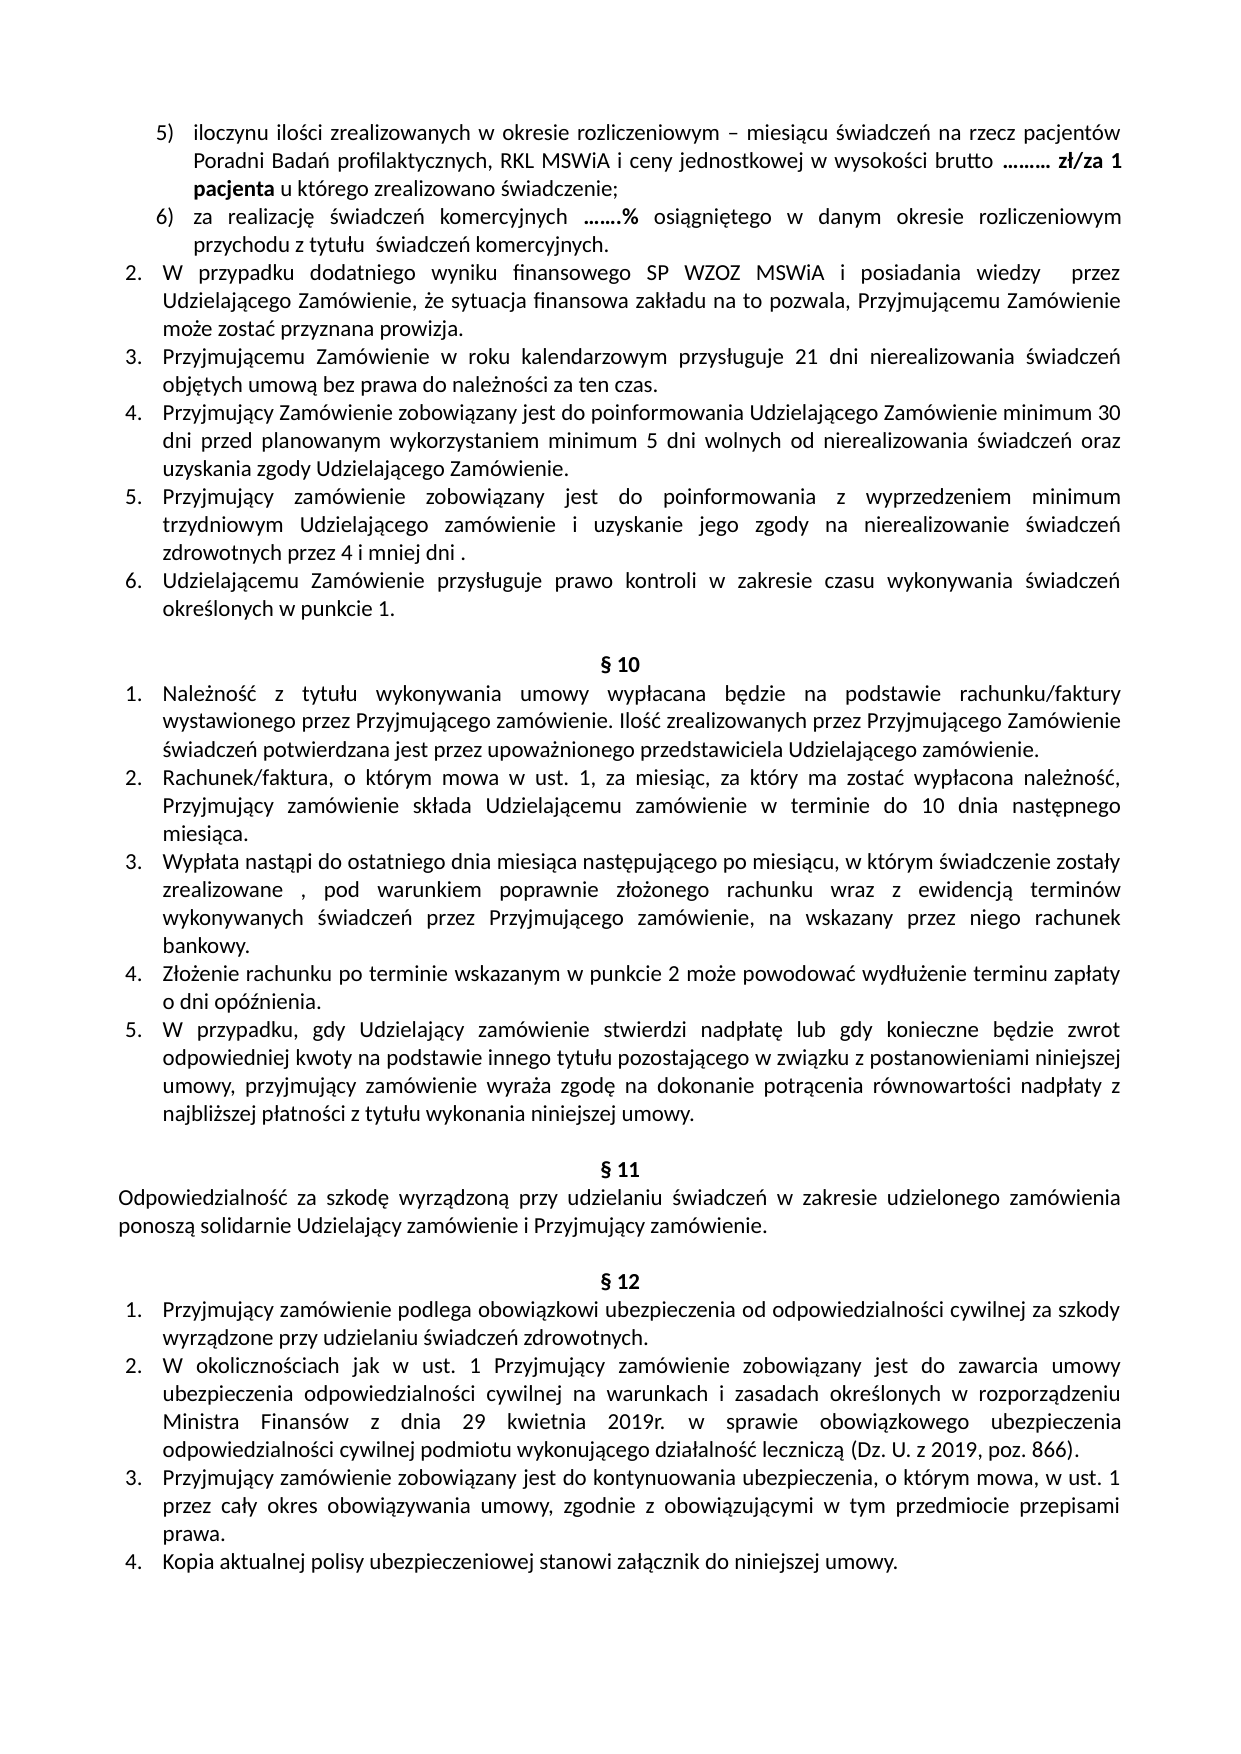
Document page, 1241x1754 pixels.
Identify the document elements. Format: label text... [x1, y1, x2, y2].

list Wypłata nastąpi do ostatniego dnia miesiąca następującego po miesiącu, w którym świadczenie zostały zrealizowane , pod warunkiem poprawnie złożonego rachunku wraz z ewidencją terminów wykonywanych świadczeń przez Przyjmującego zamówienie, na wskazany przez niego rachunek bankowy. [125, 847, 1122, 959]
list Rachunek/faktura, o którym mowa w ust. 1, za miesiąc, za który ma zostać wypłacona należność, Przyjmujący zamówienie składa Udzielającemu zamówienie w terminie do 10 dnia następnego miesiąca. [125, 763, 1122, 847]
list W okolicznościach jak w ust. 1 Przyjmujący zamówienie zobowiązany jest do zawarcia umowy ubezpieczenia odpowiedzialności cywilnej na warunkach i zasadach określonych w rozporządzeniu Ministra Finansów z dnia 29 kwietnia 2019r. w sprawie obowiązkowego ubezpieczenia odpowiedzialności cywilnej podmiotu wykonującego działalność leczniczą (Dz. U. z 2019, poz. 866). [125, 1351, 1122, 1463]
text § 11 [118, 1155, 1122, 1183]
list Udzielającemu Zamówienie przysługuje prawo kontroli w zakresie czasu wykonywania świadczeń określonych w punkcie 1. [125, 567, 1122, 623]
list iloczynu ilości zrealizowanych w okresie rozliczeniowym – miesiącu świadczeń na rzecz pacjentów Poradni Badań profilaktycznych, RKL MSWiA i ceny jednostkowej w wysokości brutto ……… zł/za 1 pacjenta u którego zrealizowano świadczenie; [156, 118, 1122, 202]
list za realizację świadczeń komercyjnych …….% osiągniętego w danym okresie rozliczeniowym przychodu z tytułu świadczeń komercyjnych. [156, 202, 1122, 258]
list Przyjmujący zamówienie zobowiązany jest do poinformowania z wyprzedzeniem minimum trzydniowym Udzielającego zamówienie i uzyskanie jego zgody na nierealizowanie świadczeń zdrowotnych przez 4 i mniej dni . [125, 482, 1122, 567]
list Przyjmujący zamówienie podlega obowiązkowi ubezpieczenia od odpowiedzialności cywilnej za szkody wyrządzone przy udzielaniu świadczeń zdrowotnych. [125, 1295, 1122, 1351]
list Przyjmującemu Zamówienie w roku kalendarzowym przysługuje 21 dni nierealizowania świadczeń objętych umową bez prawa do należności za ten czas. [125, 342, 1122, 398]
list Kopia aktualnej polisy ubezpieczeniowej stanowi załącznik do niniejszej umowy. [125, 1547, 1122, 1575]
list W przypadku dodatniego wyniku finansowego SP WZOZ MSWiA i posiadania wiedzy przez Udzielającego Zamówienie, że sytuacja finansowa zakładu na to pozwala, Przyjmującemu Zamówienie może zostać przyznana prowizja. [125, 258, 1122, 342]
text § 10 [118, 651, 1122, 679]
text Odpowiedzialność za szkodę wyrządzoną przy udzielaniu świadczeń w zakresie udzielonego zamówienia ponoszą solidarnie Udzielający zamówienie i Przyjmujący zamówienie. [118, 1183, 1122, 1239]
list Przyjmujący Zamówienie zobowiązany jest do poinformowania Udzielającego Zamówienie minimum 30 dni przed planowanym wykorzystaniem minimum 5 dni wolnych od nierealizowania świadczeń oraz uzyskania zgody Udzielającego Zamówienie. [125, 398, 1122, 482]
list W przypadku, gdy Udzielający zamówienie stwierdzi nadpłatę lub gdy konieczne będzie zwrot odpowiedniej kwoty na podstawie innego tytułu pozostającego w związku z postanowieniami niniejszej umowy, przyjmujący zamówienie wyraża zgodę na dokonanie potrącenia równowartości nadpłaty z najbliższej płatności z tytułu wykonania niniejszej umowy. [125, 1015, 1122, 1127]
text § 12 [118, 1267, 1122, 1295]
list Złożenie rachunku po terminie wskazanym w punkcie 2 może powodować wydłużenie terminu zapłaty o dni opóźnienia. [125, 959, 1122, 1015]
list Należność z tytułu wykonywania umowy wypłacana będzie na podstawie rachunku/faktury wystawionego przez Przyjmującego zamówienie. Ilość zrealizowanych przez Przyjmującego Zamówienie świadczeń potwierdzana jest przez upoważnionego przedstawiciela Udzielającego zamówienie. [125, 679, 1122, 763]
list Przyjmujący zamówienie zobowiązany jest do kontynuowania ubezpieczenia, o którym mowa, w ust. 1 przez cały okres obowiązywania umowy, zgodnie z obowiązującymi w tym przedmiocie przepisami prawa. [125, 1463, 1122, 1547]
